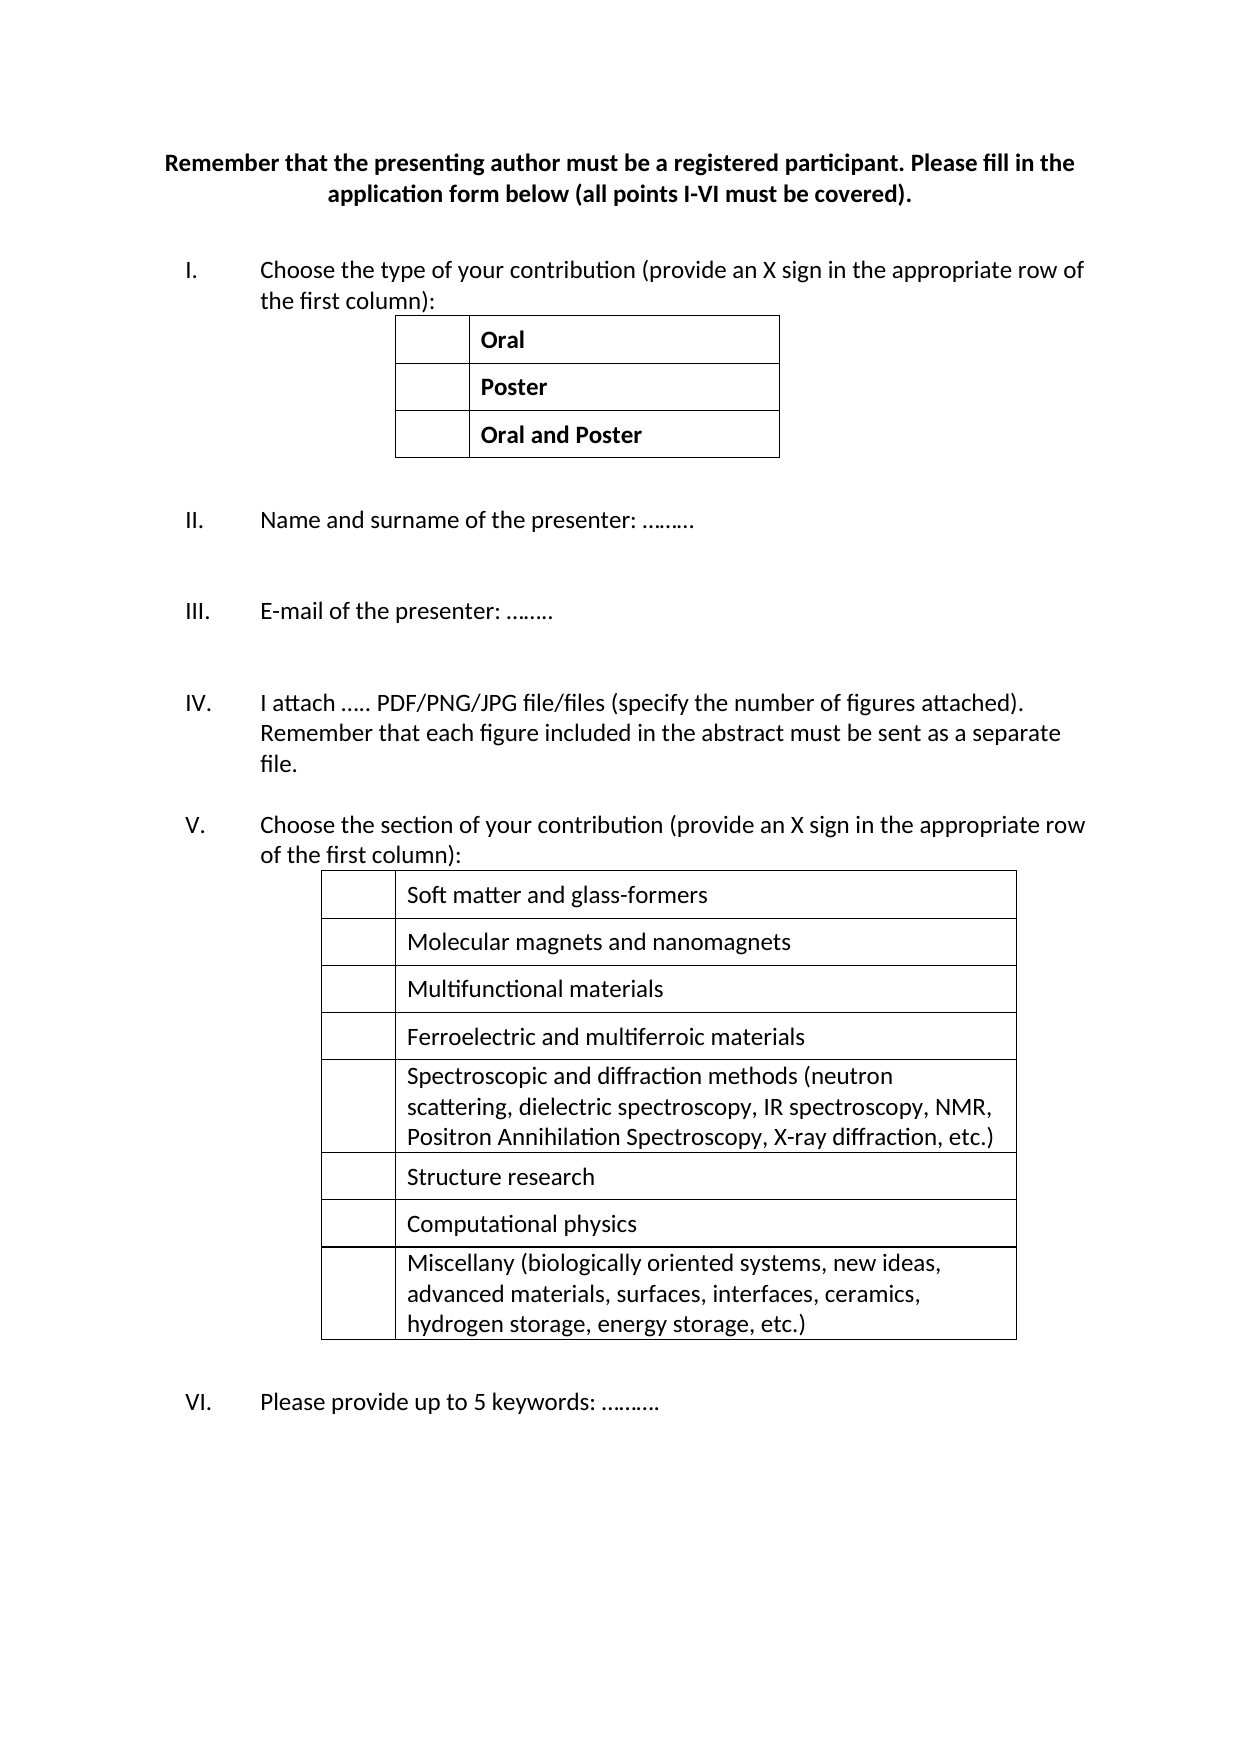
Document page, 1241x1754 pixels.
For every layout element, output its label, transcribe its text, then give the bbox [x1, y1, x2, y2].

table_header Soft matter and glass-formers [396, 871, 1016, 917]
table_header Oral [470, 316, 779, 363]
table_cell Spectroscopic and diffraction methods (neutron scattering, dielectric spectroscopy, IR spectroscopy, NMR, Positron Annihilation Spectroscopy, X-ray diffraction, etc.) [396, 1060, 1016, 1152]
table_cell [322, 1060, 395, 1152]
table_header [396, 316, 469, 363]
table_header [322, 871, 395, 917]
table_cell Structure research [396, 1153, 1016, 1199]
table_cell Miscellany (biologically oriented systems, new ideas, advanced materials, surfaces, interfaces, ceramics, hydrogen storage, energy storage, etc.) [396, 1248, 1016, 1339]
table_cell [322, 1200, 395, 1246]
list Choose the section of your contribution (provide an X sign in the appropriate row of the first column): [185, 809, 1093, 870]
list Choose the type of your contribution (provide an X sign in the appropriate row of the first column): [185, 254, 1093, 315]
list E-mail of the presenter: …….. [185, 596, 1093, 626]
table_cell [322, 1153, 395, 1199]
table_cell [322, 919, 395, 965]
table_cell Computational physics [396, 1200, 1016, 1246]
list I attach ….. PDF/PNG/JPG file/files (specify the number of figures attached). Remember that each figure included in the abstract must be sent as a separate file. [185, 687, 1093, 778]
table_cell Oral and Poster [470, 411, 779, 457]
list Name and surname of the presenter: ……… [185, 504, 1093, 534]
table_cell [322, 1013, 395, 1059]
table_cell [322, 966, 395, 1012]
table_cell Poster [470, 364, 779, 410]
table_cell Ferroelectric and multiferroic materials [396, 1013, 1016, 1059]
table_cell [396, 364, 469, 410]
table_cell [396, 411, 469, 457]
text Remember that the presenting author must be a registered participant. Please fill in the application form below (all points I-VI must be covered). [148, 148, 1093, 209]
table_cell Molecular magnets and nanomagnets [396, 919, 1016, 965]
list Please provide up to 5 keywords: ………. [185, 1386, 1093, 1416]
table_cell [322, 1248, 395, 1339]
table_cell Multifunctional materials [396, 966, 1016, 1012]
